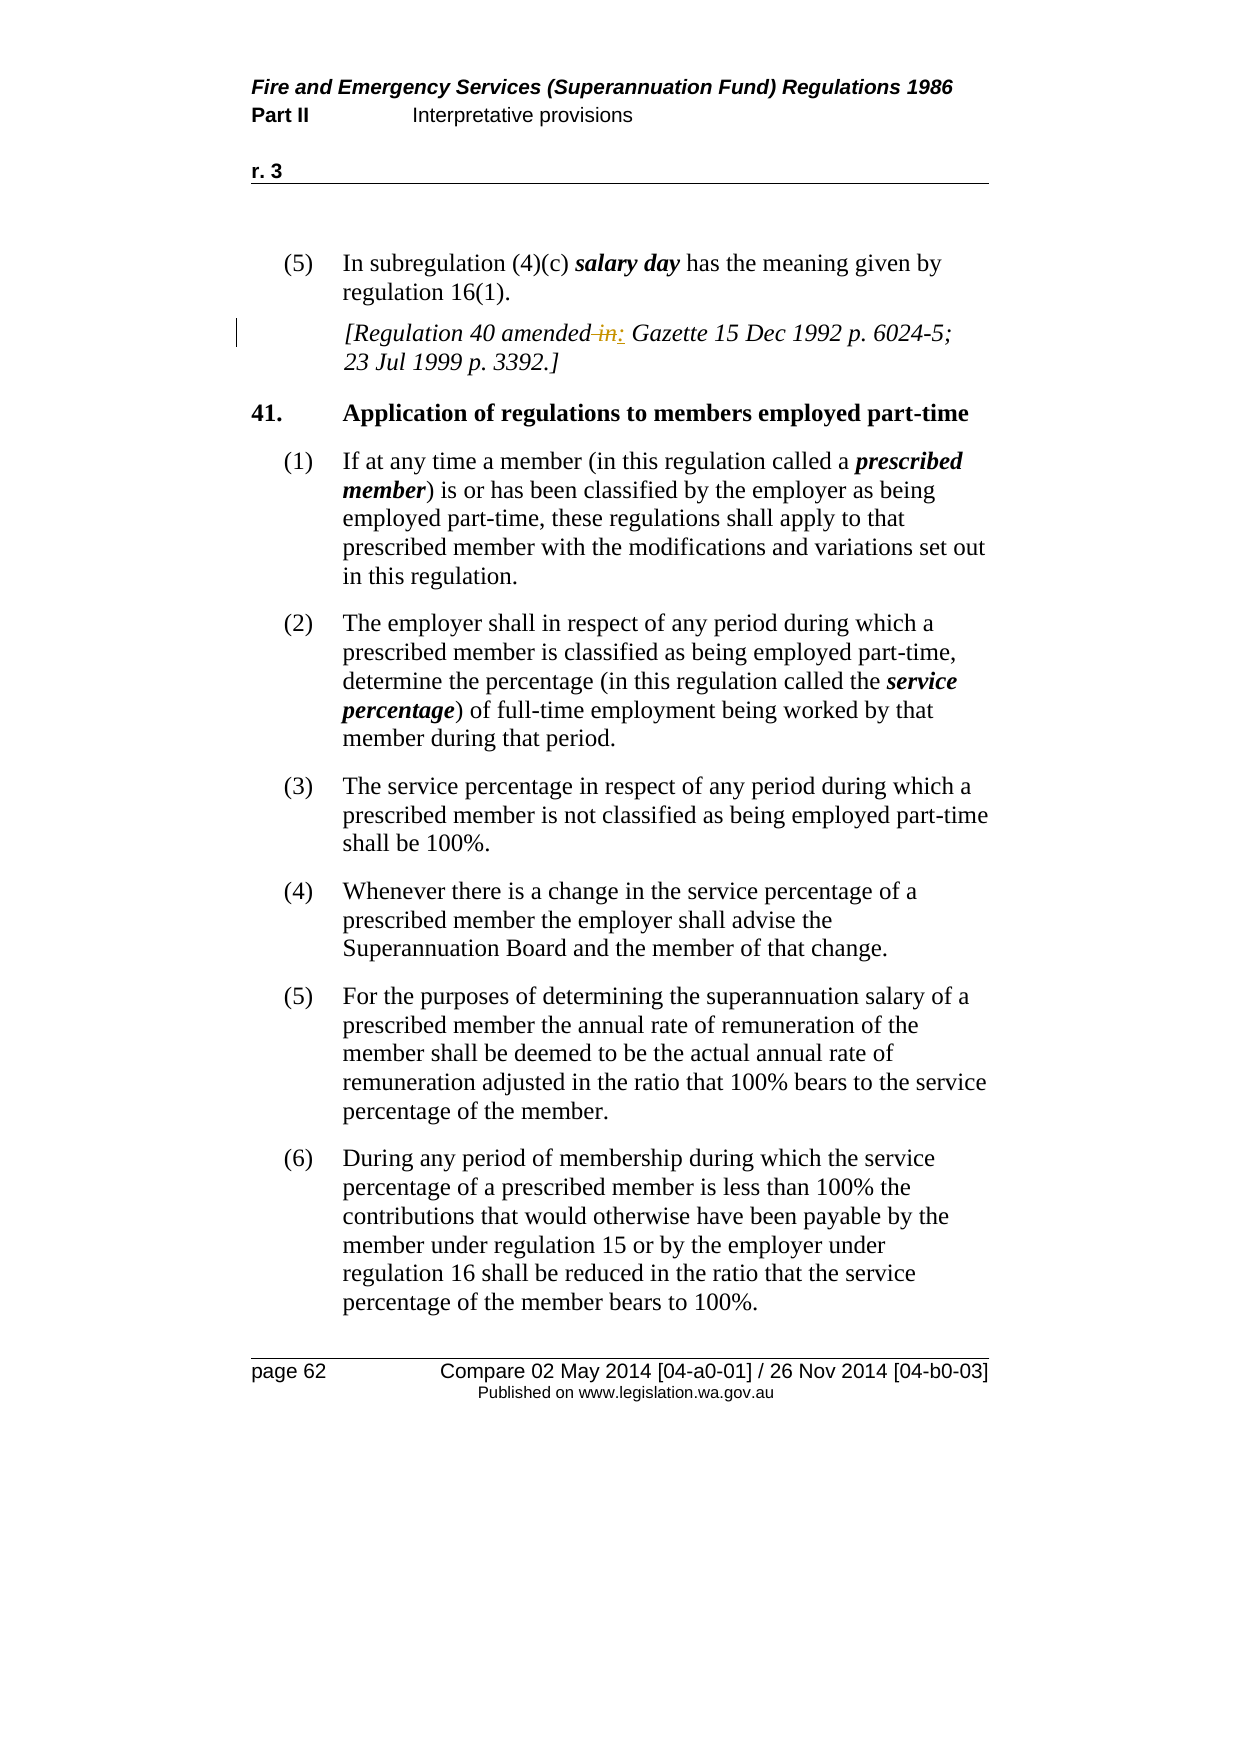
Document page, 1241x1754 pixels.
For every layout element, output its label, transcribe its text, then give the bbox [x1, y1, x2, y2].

text (4) Whenever there is a change in the service percentage of a prescribed member the employer shall advise the Superannuation Board and the member of that change. [251, 876, 989, 962]
text (5) In subregulation (4)(c) salary day has the meaning given by regulation 16(1). [251, 248, 989, 306]
text (6) During any period of membership during which the service percentage of a prescribed member is less than 100% the contributions that would otherwise have been payable by the member under regulation 15 or by the employer under regulation 16 shall be reduced in the ratio that the service percentage of the member bears to 100%. [251, 1143, 989, 1316]
text (5) For the purposes of determining the superannuation salary of a prescribed member the annual rate of remuneration of the member shall be deemed to be the actual annual rate of remuneration adjusted in the ratio that 100% bears to the service percentage of the member. [251, 981, 989, 1125]
text [Regulation 40 amended Gazette 15 Dec 1992 p. 6024-5; 23 Jul 1999 p. 3392.] [251, 318, 989, 376]
text (3) The service percentage in respect of any period during which a prescribed member is not classified as being employed part-time shall be 100%. [251, 771, 989, 857]
subtitle 41. Application of regulations to members employed part-time [251, 398, 989, 427]
text (1) If at any time a member (in this regulation called a prescribed member) is or has been classified by the employer as being employed part-time, these regulations shall apply to that prescribed member with the modifications and variations set out in this regulation. [251, 446, 989, 590]
text (2) The employer shall in respect of any period during which a prescribed member is classified as being employed part-time, determine the percentage (in this regulation called the service percentage) of full-time employment being worked by that member during that period. [251, 608, 989, 752]
